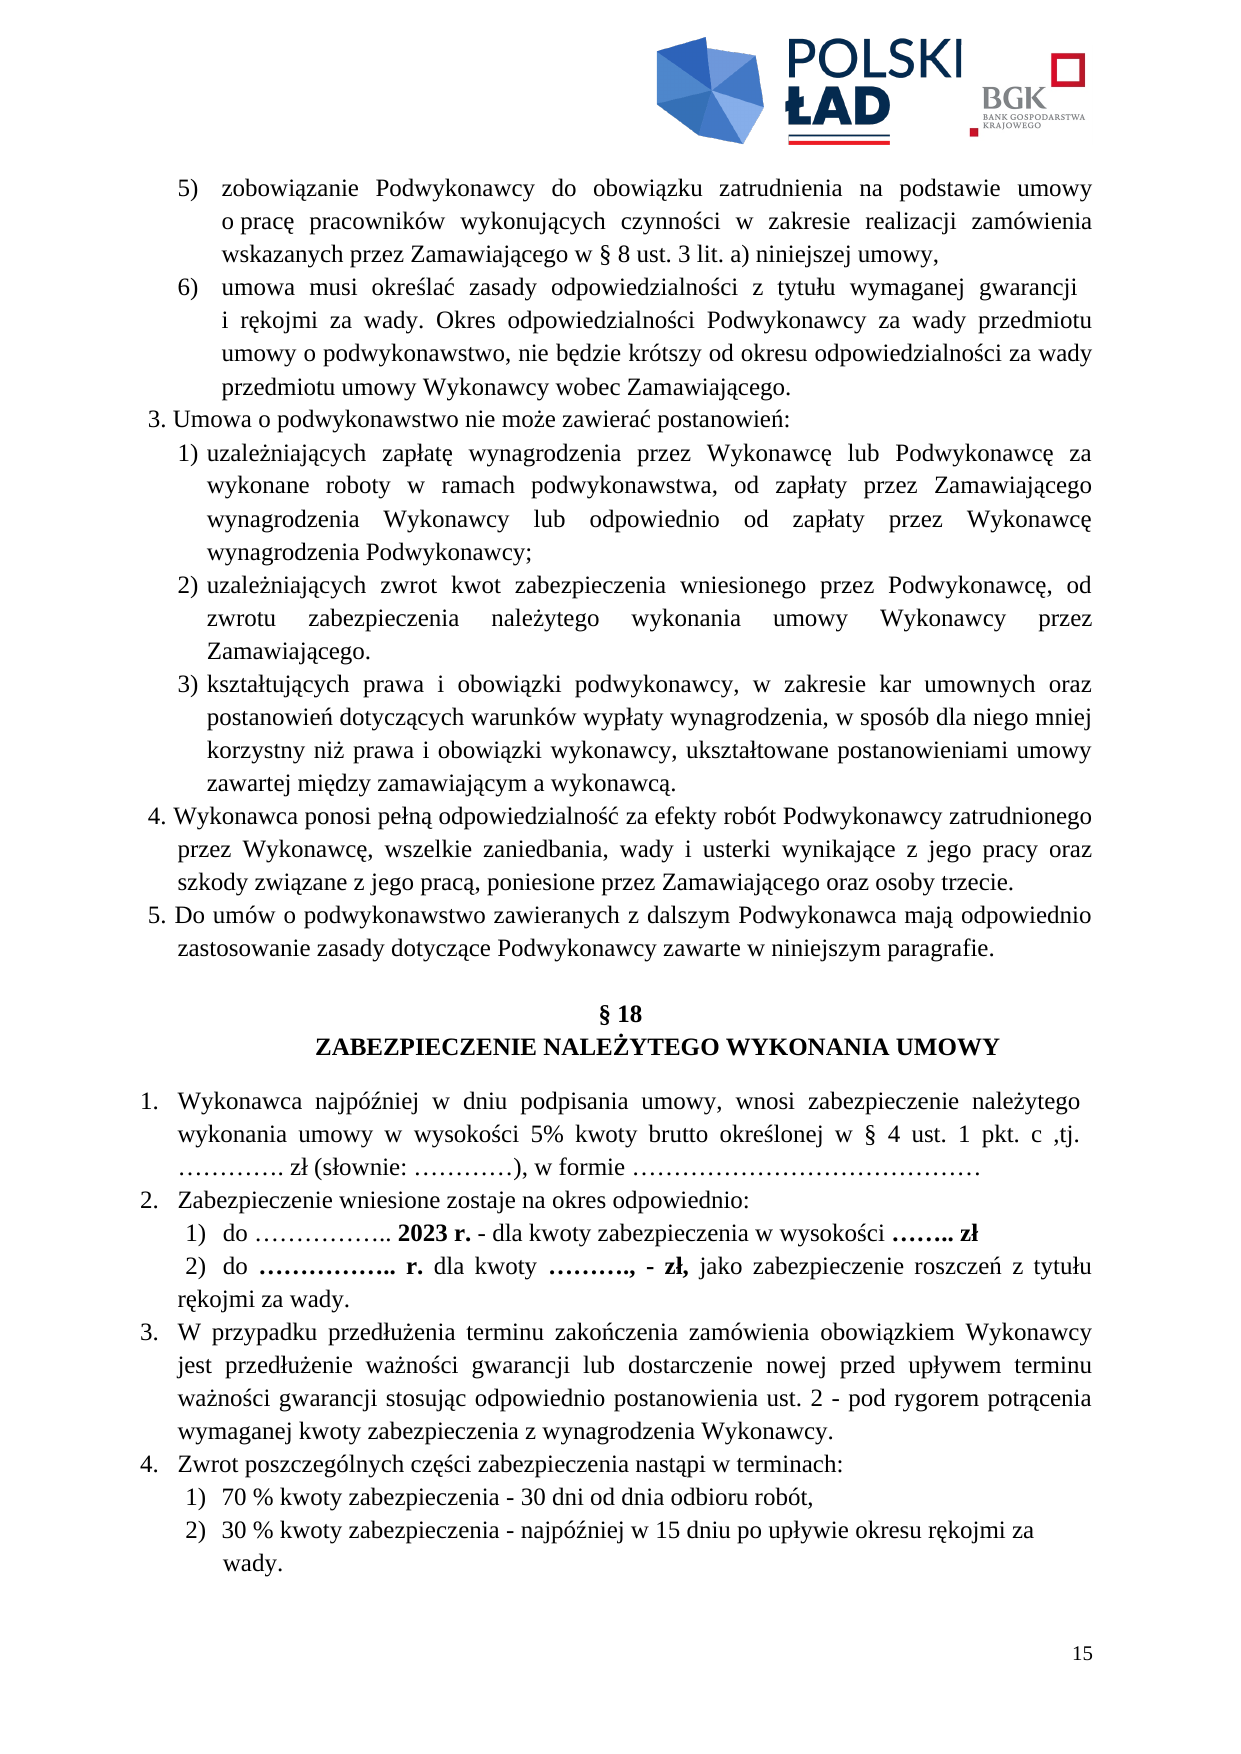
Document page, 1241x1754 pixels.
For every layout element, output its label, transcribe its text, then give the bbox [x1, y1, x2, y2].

text 3. Umowa o podwykonawstwo nie może zawierać postanowień: [148, 404, 1093, 433]
list do …………….. r. dla kwoty ………., - zł, jako zabezpieczenie roszczeń z tytułu rękojmi za wady. [177, 1251, 1093, 1313]
list Wykonawca najpóźniej w dniu podpisania umowy, wnosi zabezpieczenie należytego wykonania umowy w wysokości 5% kwoty brutto określonej w § 4 ust. 1 pkt. c ,tj. …………. zł (słownie: …………), w formie …………………………………… [140, 1086, 1081, 1181]
picture [656, 37, 1093, 145]
list umowa musi określać zasady odpowiedzialności z tytułu wymaganej gwarancji i rękojmi za wady. Okres odpowiedzialności Podwykonawcy za wady przedmiotu umowy o podwykonawstwo, nie będzie krótszy od okresu odpowiedzialności za wady przedmiotu umowy Wykonawcy wobec Zamawiającego. [177, 272, 1093, 400]
list W przypadku przedłużenia terminu zakończenia zamówienia obowiązkiem Wykonawcy jest przedłużenie ważności gwarancji lub dostarczenie nowej przed upływem terminu ważności gwarancji stosując odpowiednio postanowienia ust. 2 - pod rygorem potrącenia wymaganej kwoty zabezpieczenia z wynagrodzenia Wykonawcy. [140, 1317, 1093, 1445]
list 30 % kwoty zabezpieczenia - najpóźniej w 15 dniu po upływie okresu rękojmi za wady. [185, 1515, 1093, 1577]
list Zabezpieczenie wniesione zostaje na okres odpowiednio: [140, 1185, 1081, 1214]
text 5. Do umów o podwykonawstwo zawieranych z dalszym Podwykonawca mają odpowiednio zastosowanie zasady dotyczące Podwykonawcy zawarte w niniejszym paragrafie. [148, 900, 1093, 962]
text ZABEZPIECZENIE NALEŻYTEGO WYKONANIA UMOWY [223, 1032, 1093, 1061]
text § 18 [148, 999, 1093, 1028]
list uzależniających zapłatę wynagrodzenia przez Wykonawcę lub Podwykonawcę za wykonane roboty w ramach podwykonawstwa, od zapłaty przez Zamawiającego wynagrodzenia Wykonawcy lub odpowiednio od zapłaty przez Wykonawcę wynagrodzenia Podwykonawcy; [177, 438, 1093, 565]
list 70 % kwoty zabezpieczenia - 30 dni od dnia odbioru robót, [185, 1482, 1093, 1511]
list zobowiązanie Podwykonawcy do obowiązku zatrudnienia na podstawie umowy o pracę pracowników wykonujących czynności w zakresie realizacji zamówienia wskazanych przez Zamawiającego w § 8 ust. 3 lit. a) niniejszej umowy, [177, 173, 1093, 268]
text 4. Wykonawca ponosi pełną odpowiedzialność za efekty robót Podwykonawcy zatrudnionego przez Wykonawcę, wszelkie zaniedbania, wady i usterki wynikające z jego pracy oraz szkody związane z jego pracą, poniesione przez Zamawiającego oraz osoby trzecie. [148, 801, 1093, 896]
list Zwrot poszczególnych części zabezpieczenia nastąpi w terminach: [140, 1449, 1081, 1478]
list uzależniających zwrot kwot zabezpieczenia wniesionego przez Podwykonawcę, od zwrotu zabezpieczenia należytego wykonania umowy Wykonawcy przez Zamawiającego. [177, 570, 1093, 664]
list do …………….. 2023 r. - dla kwoty zabezpieczenia w wysokości …….. zł [185, 1218, 1093, 1247]
list kształtujących prawa i obowiązki podwykonawcy, w zakresie kar umownych oraz postanowień dotyczących warunków wypłaty wynagrodzenia, w sposób dla niego mniej korzystny niż prawa i obowiązki wykonawcy, ukształtowane postanowieniami umowy zawartej między zamawiającym a wykonawcą. [177, 669, 1093, 797]
